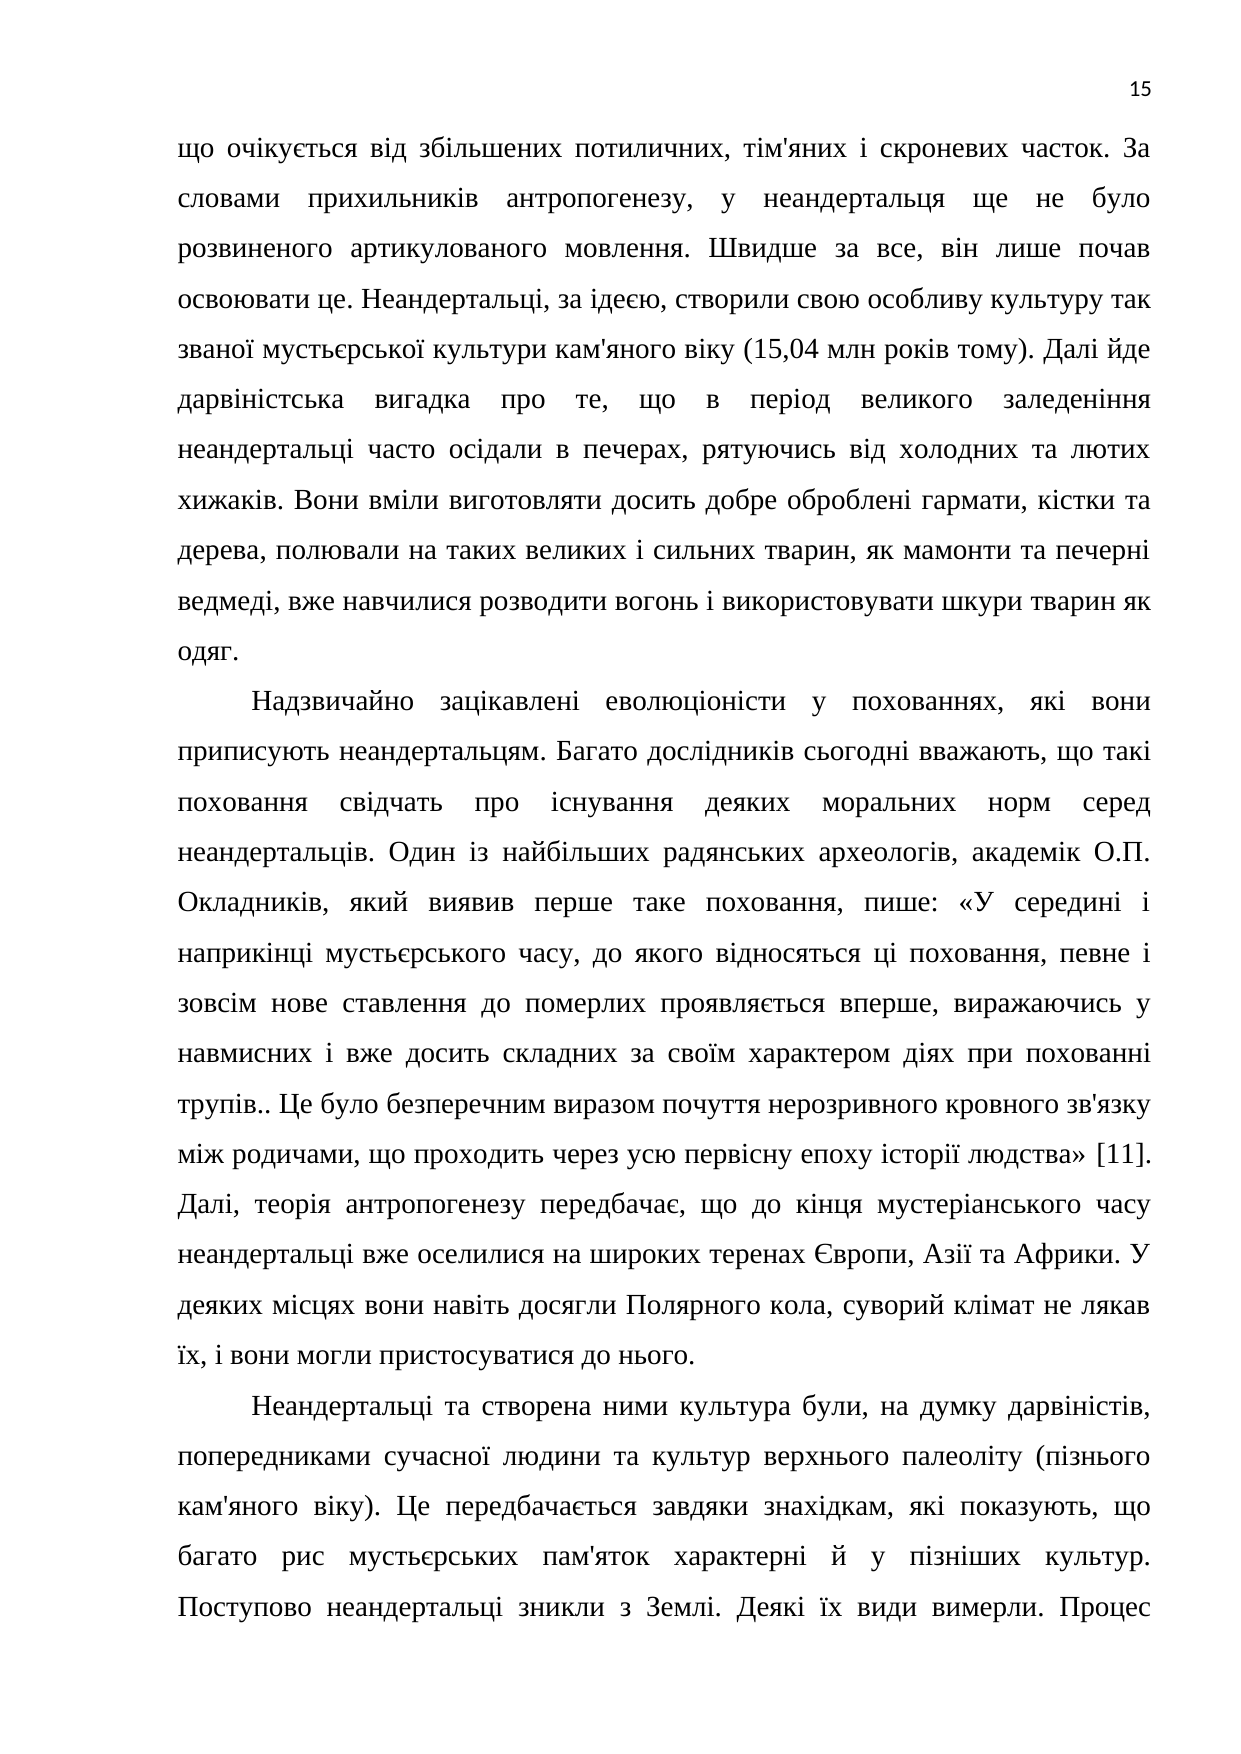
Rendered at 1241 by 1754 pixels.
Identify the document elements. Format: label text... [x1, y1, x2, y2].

text Надзвичайно зацікавлені еволюціоністи у похованнях, які вони приписують неандертальцям. Багато дослідників сьогодні вважають, що такі поховання свідчать про існування деяких моральних норм серед неандертальців. Один із найбільших радянських археологів, академік О.П. Окладників, який виявив перше таке поховання, пише: «У середині і наприкінці мустьєрського часу, до якого відносяться ці поховання, певне і зовсім нове ставлення до померлих проявляється вперше, виражаючись у навмисних і вже досить складних за своїм характером діях при похованні трупів.. Це було безперечним виразом почуття нерозривного кровного зв'язку між родичами, що проходить через усю первісну епоху історії людства» [11]. Далі, теорія антропогенезу передбачає, що до кінця мустеріанського часу неандертальці вже оселилися на широких теренах Європи, Азії та Африки. У деяких місцях вони навіть досягли Полярного кола, суворий клімат не лякав їх, і вони могли пристосуватися до нього. [177, 683, 1152, 1371]
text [177, 130, 1152, 666]
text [177, 1388, 1152, 1622]
